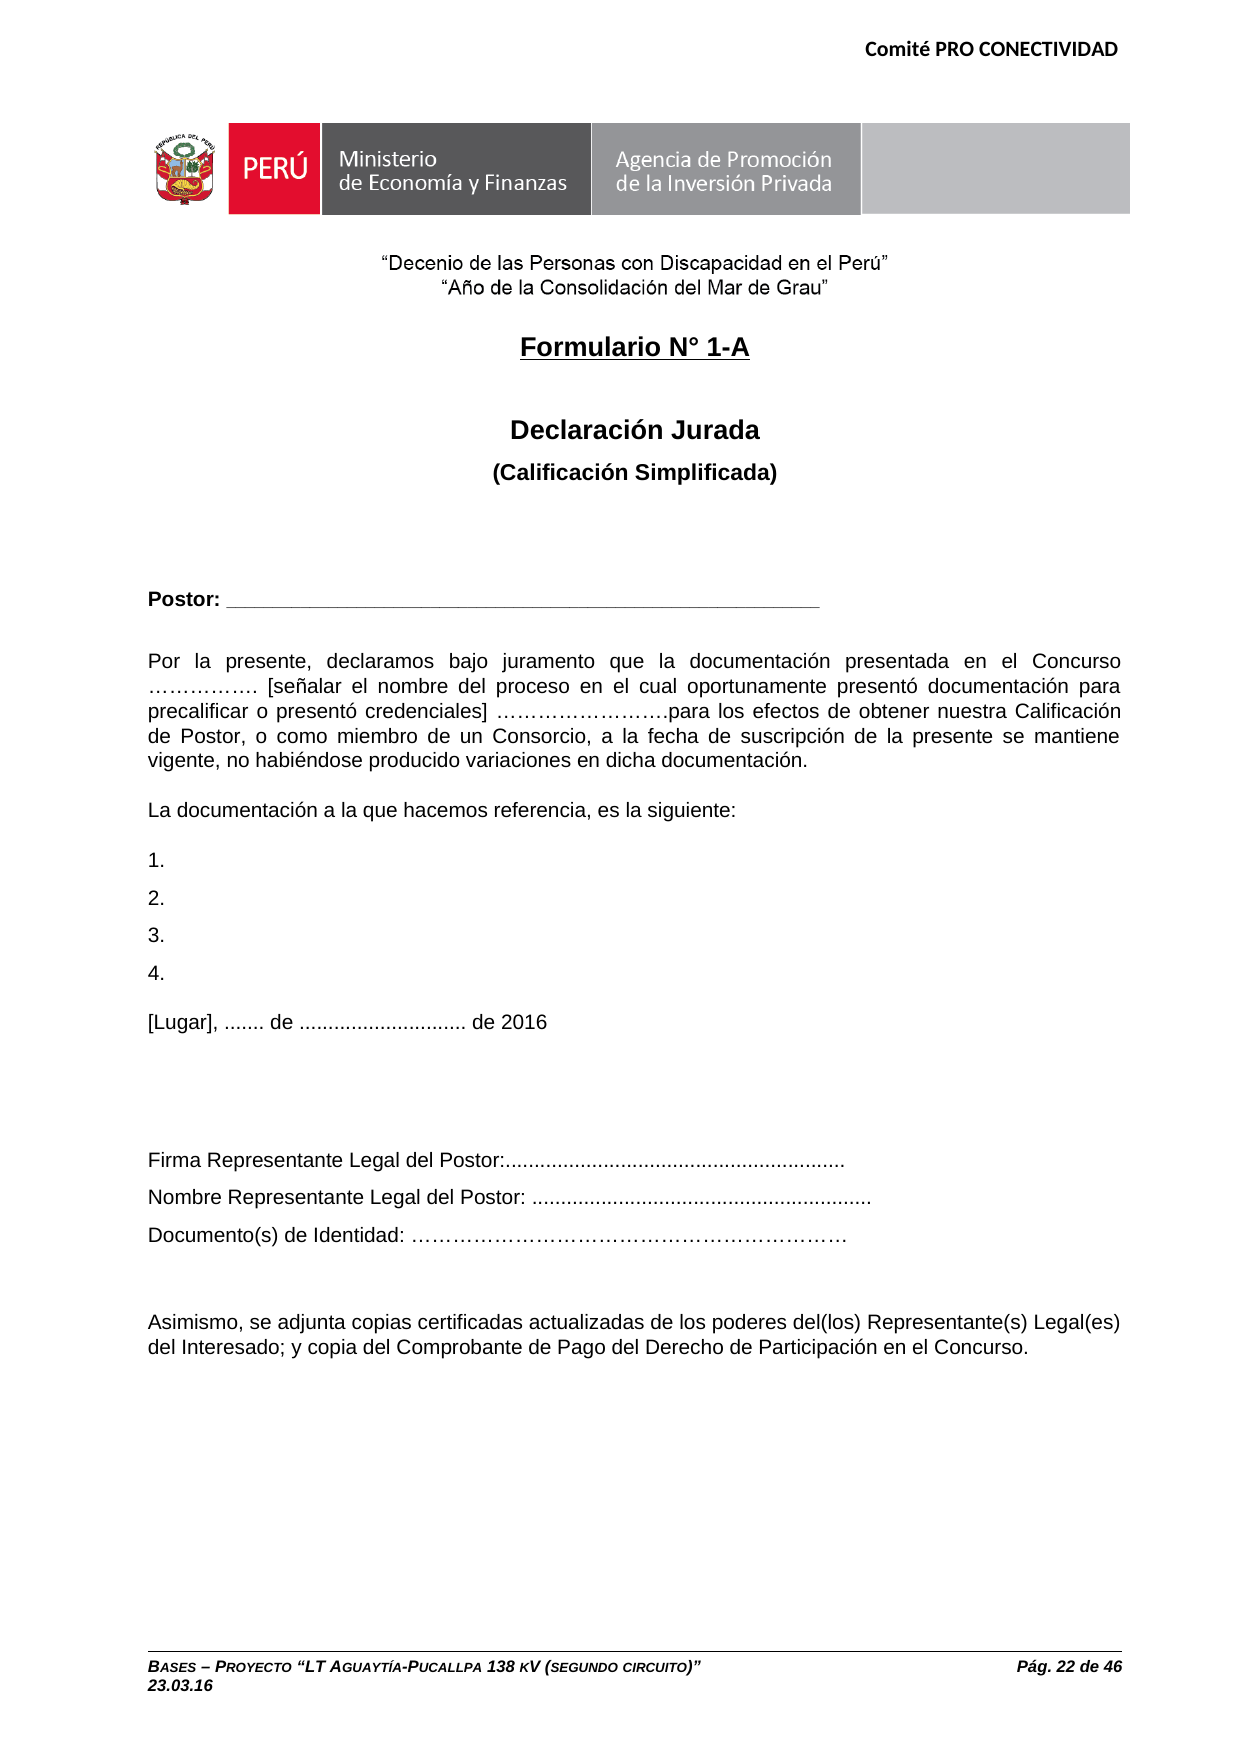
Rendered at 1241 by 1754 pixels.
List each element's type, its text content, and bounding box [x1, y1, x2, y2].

text 2. [148, 886, 1122, 909]
text 3. [148, 923, 1122, 947]
text Documento(s) de Identidad: ……………………………………………………… [148, 1222, 1122, 1246]
text La documentación a la que hacemos referencia, es la siguiente: [148, 798, 1122, 822]
text Nombre Representante Legal del Postor: ........................................................... [148, 1185, 1122, 1209]
text Por la presente, declaramos bajo juramento que la documentación presentada en el Concurso ……………. [señalar el nombre del proceso en el cual oportunamente presentó documentación para precalificar o presentó credenciales] …………………….para los efectos de obtener nuestra Calificación de Postor, o como miembro de un Consorcio, a la fecha de suscripción de la presente se mantiene vigente, no habiéndose producido variaciones en dicha documentación. [148, 649, 1122, 772]
picture [148, 113, 1136, 303]
text Postor: ________________________________________________________________ [148, 586, 1122, 610]
text Firma Representante Legal del Postor:........................................................... [148, 1148, 1122, 1172]
text Declaración Jurada [148, 414, 1122, 445]
text 4. [148, 960, 1122, 984]
text (Calificación Simplificada) [148, 459, 1122, 485]
text Asimismo, se adjunta copias certificadas actualizadas de los poderes del(los) Representante(s) Legal(es) del Interesado; y copia del Comprobante de Pago del Derecho de Participación en el Concurso. [148, 1310, 1122, 1359]
text 1. [148, 848, 1122, 872]
text Formulario N° 1-A [148, 331, 1122, 363]
text [Lugar], ....... de ............................. de 2016 [148, 1010, 1122, 1034]
